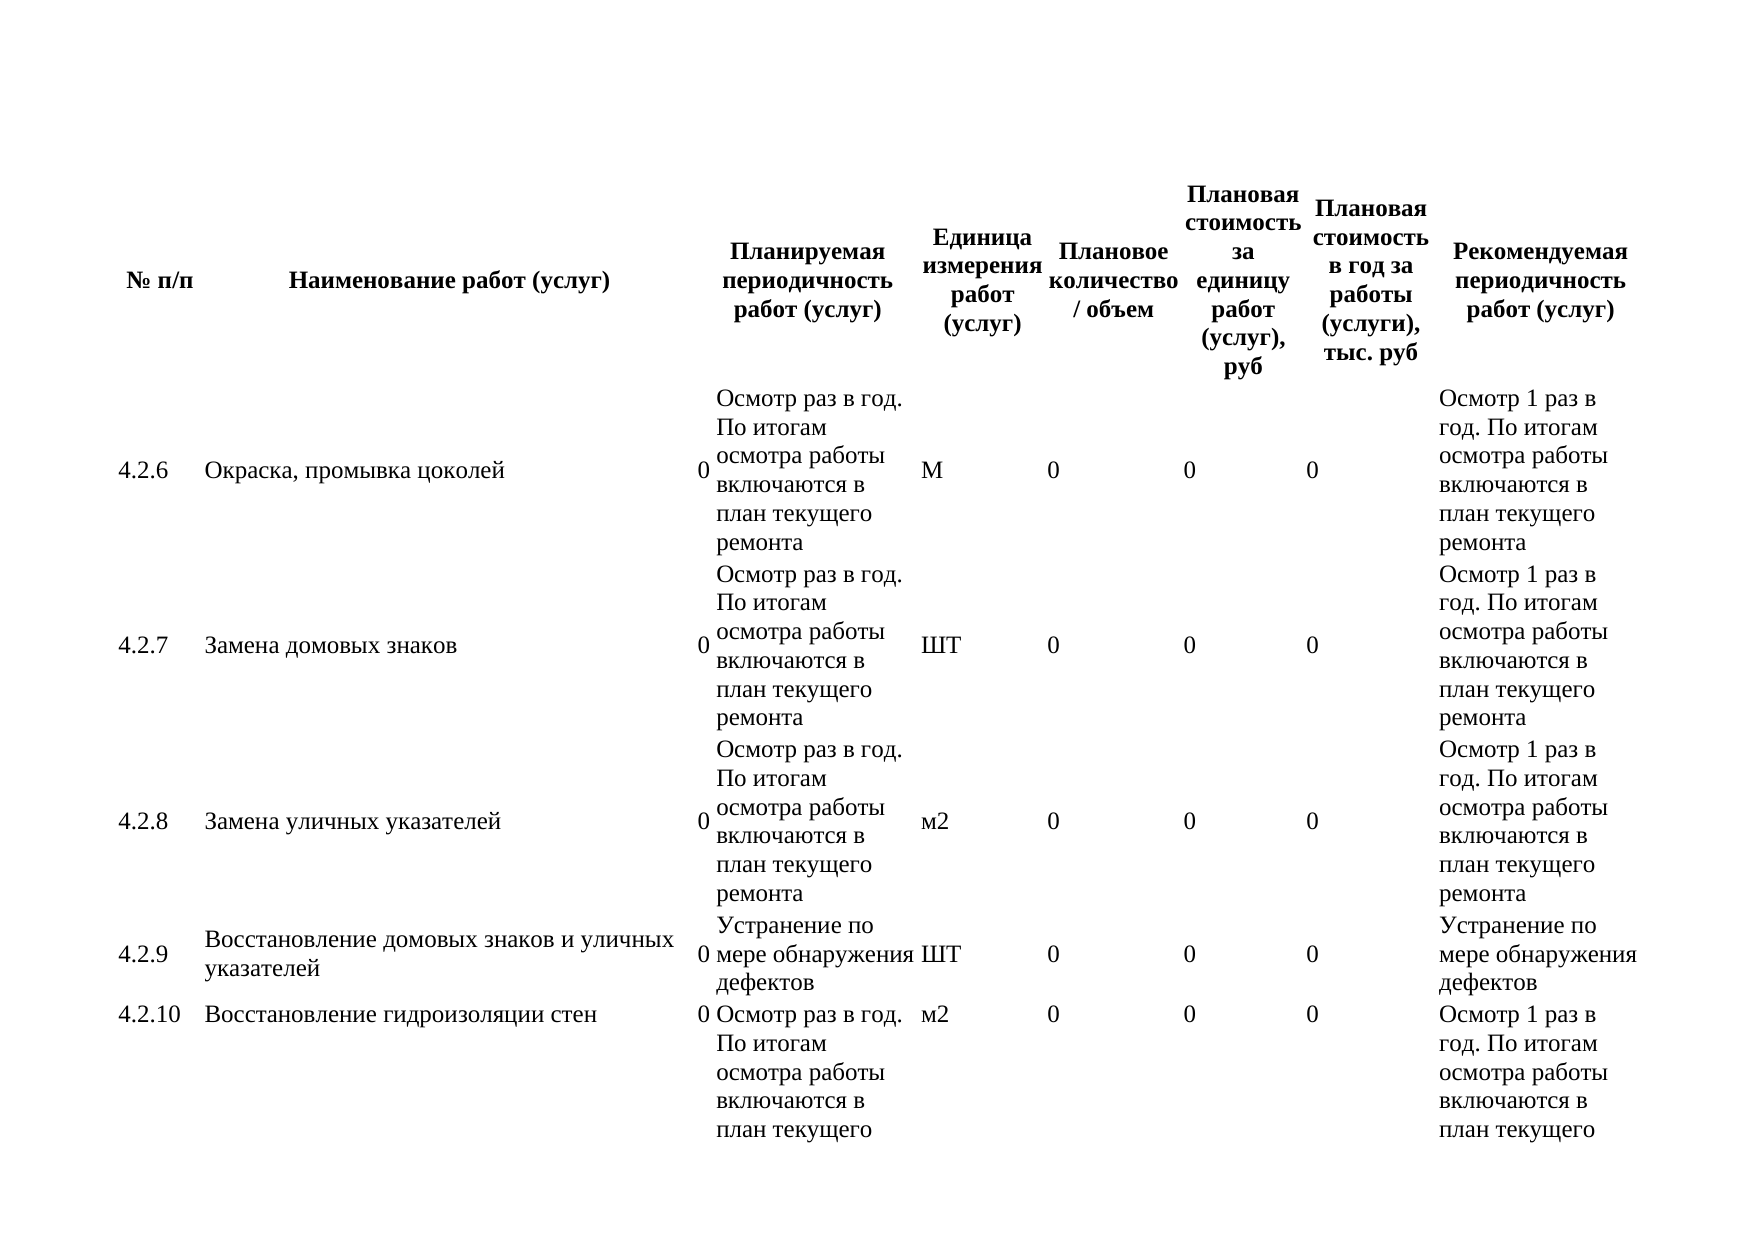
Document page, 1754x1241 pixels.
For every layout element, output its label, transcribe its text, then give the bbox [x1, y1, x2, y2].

table_cell 0 [1305, 557, 1437, 733]
table_cell Окраска, промывка цоколей [203, 382, 696, 557]
table_cell 0 [1305, 909, 1437, 998]
table_cell 0 [1045, 998, 1182, 1145]
table_cell 0 [696, 733, 714, 908]
table_header № п/п [117, 177, 203, 382]
table_cell 0 [1045, 382, 1182, 557]
table_cell 0 [1305, 382, 1437, 557]
table_cell М [919, 382, 1045, 557]
table_header Плановое количество / объем [1045, 177, 1182, 382]
table_header Рекомендуемая периодичность работ (услуг) [1437, 177, 1644, 382]
table_cell 0 [1182, 909, 1304, 998]
table_cell 0 [696, 382, 714, 557]
table_header Наименование работ (услуг) [203, 177, 696, 382]
table_cell Осмотр раз в год. По итогам осмотра работы включаются в план текущего ремонта [714, 382, 919, 557]
table_cell 0 [1182, 998, 1304, 1145]
table_cell 4.2.6 [117, 382, 203, 557]
table_cell 4.2.9 [117, 909, 203, 998]
table_cell 0 [1045, 909, 1182, 998]
table_cell Устранение по мере обнаружения дефектов [1437, 909, 1644, 998]
table_cell Осмотр раз в год. По итогам осмотра работы включаются в план текущего ремонта [714, 557, 919, 733]
table_header Единица измерения работ (услуг) [919, 177, 1045, 382]
table_cell 0 [1045, 557, 1182, 733]
table_cell Устранение по мере обнаружения дефектов [714, 909, 919, 998]
table_cell м2 [919, 733, 1045, 908]
table_cell Замена уличных указателей [203, 733, 696, 908]
table_cell Осмотр 1 раз в год. По итогам осмотра работы включаются в план текущего ремонта [1437, 557, 1644, 733]
table_cell Осмотр раз в год. По итогам осмотра работы включаются в план текущего ремонта [714, 998, 919, 1145]
table_cell Осмотр 1 раз в год. По итогам осмотра работы включаются в план текущего ремонта [1437, 733, 1644, 908]
table_cell 4.2.7 [117, 557, 203, 733]
table_cell Восстановление гидроизоляции стен [203, 998, 696, 1145]
table_cell Замена домовых знаков [203, 557, 696, 733]
table_cell 0 [1045, 733, 1182, 908]
table_cell Восстановление домовых знаков и уличных указателей [203, 909, 696, 998]
table_cell 0 [1182, 733, 1304, 908]
table_cell 4.2.10 [117, 998, 203, 1145]
table_cell 0 [1305, 998, 1437, 1145]
table_cell 0 [1305, 733, 1437, 908]
table_cell Осмотр 1 раз в год. По итогам осмотра работы включаются в план текущего ремонта [1437, 382, 1644, 557]
table_cell Осмотр 1 раз в год. По итогам осмотра работы включаются в план текущего ремонта [1437, 998, 1644, 1145]
table_cell ШТ [919, 557, 1045, 733]
table_cell м2 [919, 998, 1045, 1145]
table_cell 0 [696, 909, 714, 998]
table_header Плановая стоимость в год за работы (услуги), тыс. руб [1305, 177, 1437, 382]
table_cell 0 [1182, 382, 1304, 557]
table_cell 4.2.8 [117, 733, 203, 908]
table_cell 0 [696, 998, 714, 1145]
table_header Плановая стоимость за единицу работ (услуг), руб [1182, 177, 1304, 382]
table_cell 0 [1182, 557, 1304, 733]
table_header Планируемая периодичность работ (услуг) [696, 177, 919, 382]
table_cell Осмотр раз в год. По итогам осмотра работы включаются в план текущего ремонта [714, 733, 919, 908]
table_cell 0 [696, 557, 714, 733]
table_cell ШТ [919, 909, 1045, 998]
